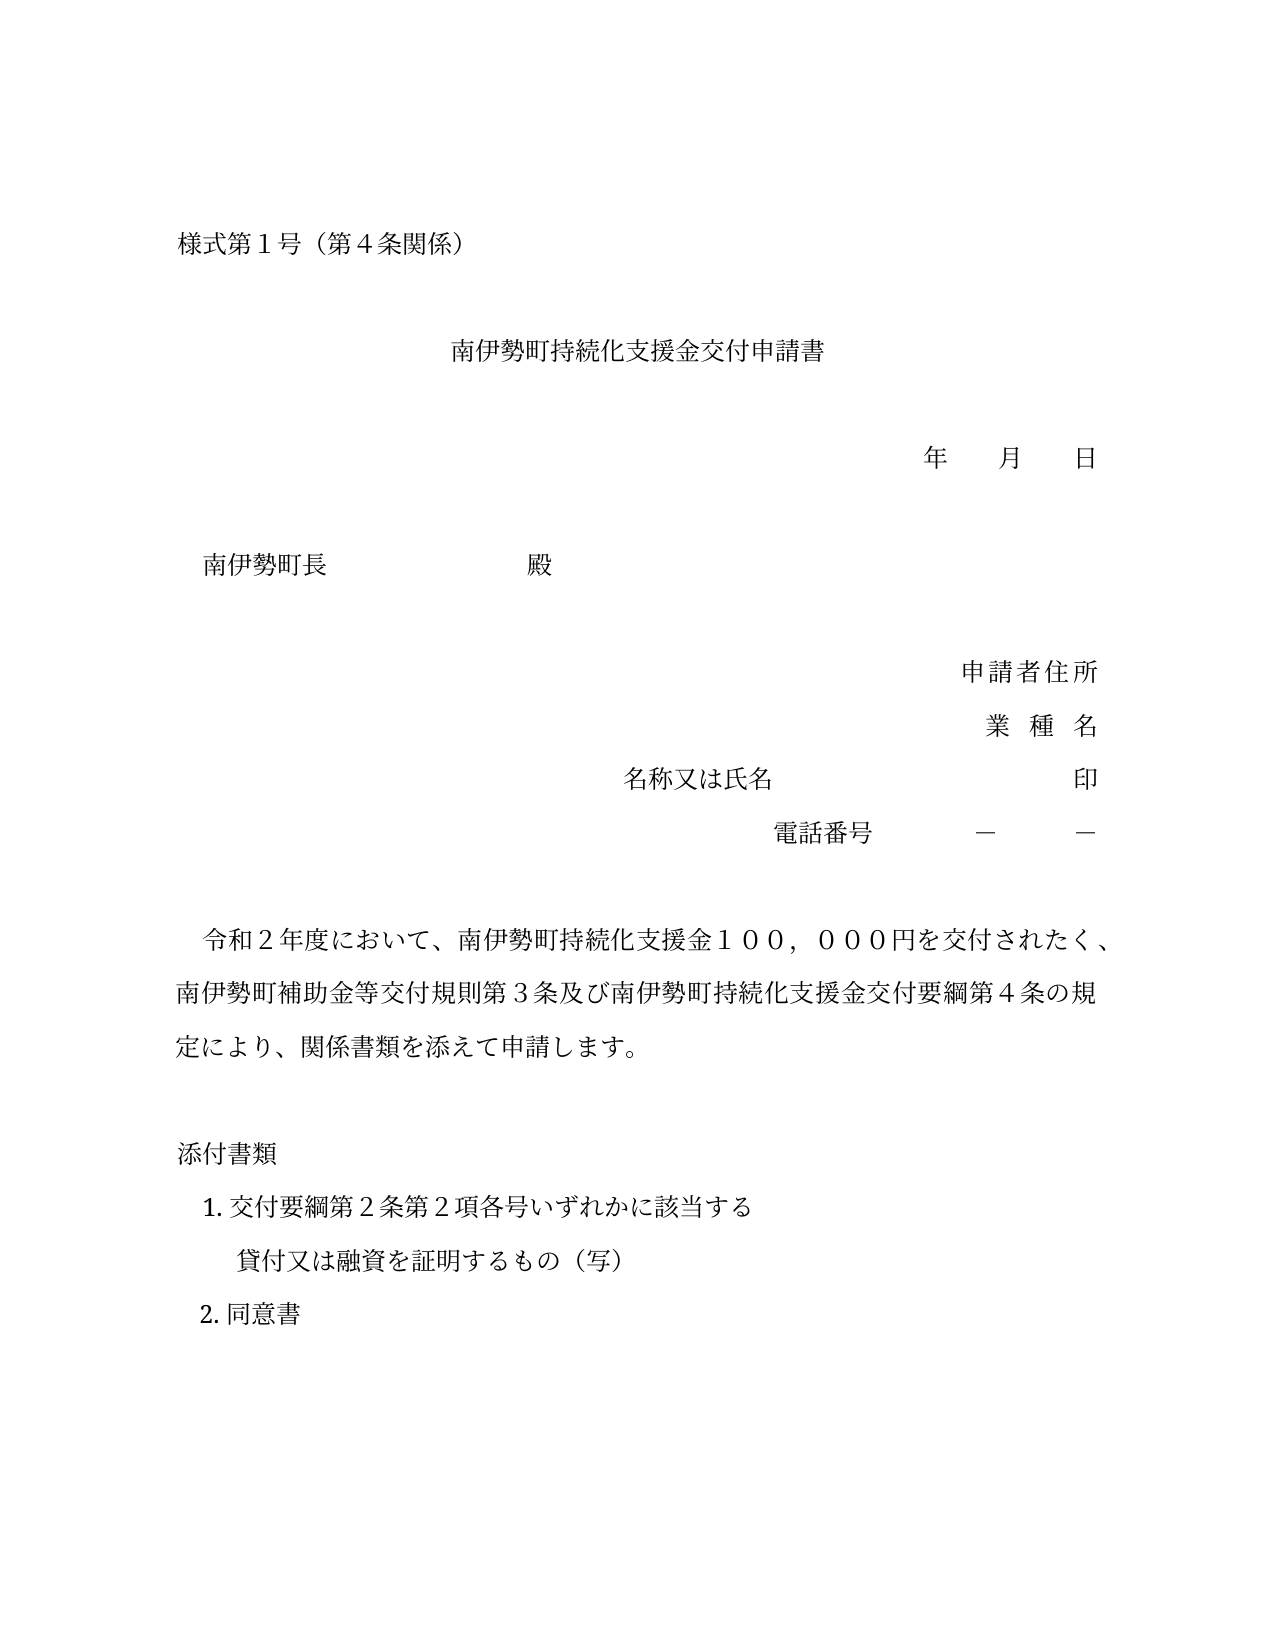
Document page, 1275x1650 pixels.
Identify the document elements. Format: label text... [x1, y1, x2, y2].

text 南伊勢町持続化支援金交付申請書 [177, 314, 1098, 367]
text 電話番号 － － [177, 796, 1098, 849]
text 年 月 日 [177, 421, 1098, 474]
text 申請者住所 [177, 635, 1098, 689]
text 添付書類 [177, 1117, 1098, 1171]
text 様式第１号（第４条関係） [177, 207, 1098, 260]
text 名称又は氏名 印 [177, 742, 1098, 796]
text 令和２年度において、南伊勢町持続化支援金１００，０００円を交付されたく、南伊勢町補助金等交付規則第３条及び南伊勢町持続化支援金交付要綱第４条の規定により、関係書類を添えて申請します。 [175, 903, 1098, 1063]
text 貸付又は融資を証明するもの（写） [199, 1224, 1098, 1278]
text 1. 交付要綱第２条第２項各号いずれかに該当する [177, 1171, 1098, 1224]
text 南伊勢町長 殿 [177, 528, 1098, 582]
text 2. 同意書 [199, 1278, 1098, 1331]
text 業種名 [177, 689, 1098, 742]
